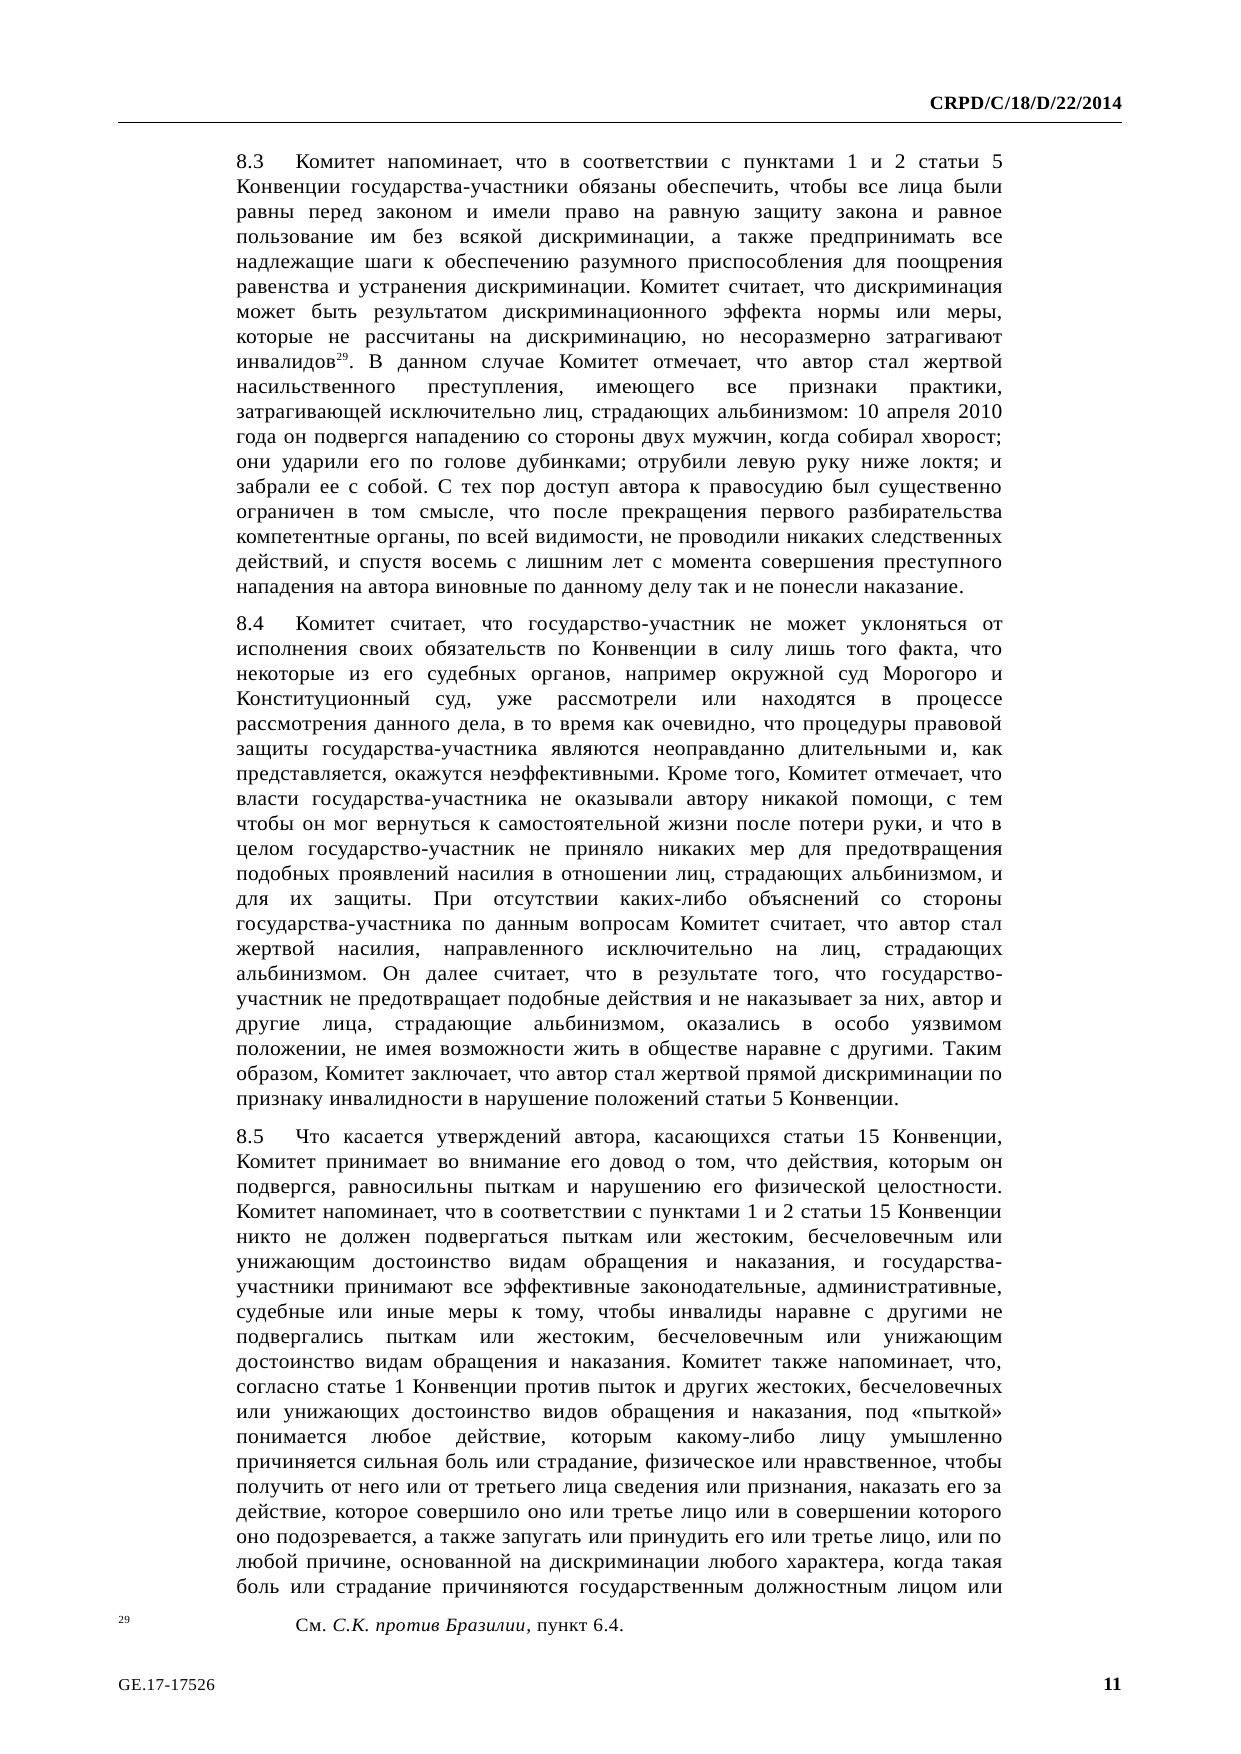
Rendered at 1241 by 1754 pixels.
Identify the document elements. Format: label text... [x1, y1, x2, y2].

text 8.3 Комитет напоминает, что в соответствии с пунктами 1 и 2 статьи 5 Конвенции государства-участники обязаны обеспечить, чтобы все лица были равны перед законом и имели право на равную защиту закона и равное пользование им без всякой дискриминации, а также предпринимать все надлежащие шаги к обеспечению разумного приспособления для поощрения равенства и устранения дискриминации. Комитет считает, что дискриминация может быть результатом дискриминационного эффекта нормы или меры, которые не рассчитаны на дискриминацию, но несоразмерно затрагивают инвалидов. В данном случае Комитет отмечает, что автор стал жертвой насильственного преступления, имеющего все признаки практики, затрагивающей исключительно лиц, страдающих альбинизмом: 10 апреля 2010 года он подвергся нападению со стороны двух мужчин, когда собирал хворост; они ударили его по голове дубинками; отрубили левую руку ниже локтя; и забрали ее с собой. С тех пор доступ автора к правосудию был существенно ограничен в том смысле, что после прекращения первого разбирательства компетентные органы, по всей видимости, не проводили никаких следственных действий, и спустя восемь с лишним лет с момента совершения преступного нападения на автора виновные по данному делу так и не понесли наказание. [236, 148, 1004, 598]
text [236, 1123, 1004, 1598]
text 8.4 Комитет считает, что государство-участник не может уклоняться от исполнения своих обязательств по Конвенции в силу лишь того факта, что некоторые из его судебных органов, например окружной суд Морогоро и Конституционный суд, уже рассмотрели или находятся в процессе рассмотрения данного дела, в то время как очевидно, что процедуры правовой защиты государства-участника являются неоправданно длительными и, как представляется, окажутся неэффективными. Кроме того, Комитет отмечает, что власти государства-участника не оказывали автору никакой помощи, с тем чтобы он мог вернуться к самостоятельной жизни после потери руки, и что в целом государство-участник не приняло никаких мер для предотвращения подобных проявлений насилия в отношении лиц, страдающих альбинизмом, и для их защиты. При отсутствии каких-либо объяснений со стороны государства-участника по данным вопросам Комитет считает, что автор стал жертвой насилия, направленного исключительно на лиц, страдающих альбинизмом. Он далее считает, что в результате того, что государство-участник не предотвращает подобные действия и не наказывает за них, автор и другие лица, страдающие альбинизмом, оказались в особо уязвимом положении, не имея возможности жить в обществе наравне с другими. Таким образом, Комитет заключает, что автор стал жертвой прямой дискриминации по признаку инвалидности в нарушение положений статьи 5 Конвенции. [236, 610, 1004, 1110]
